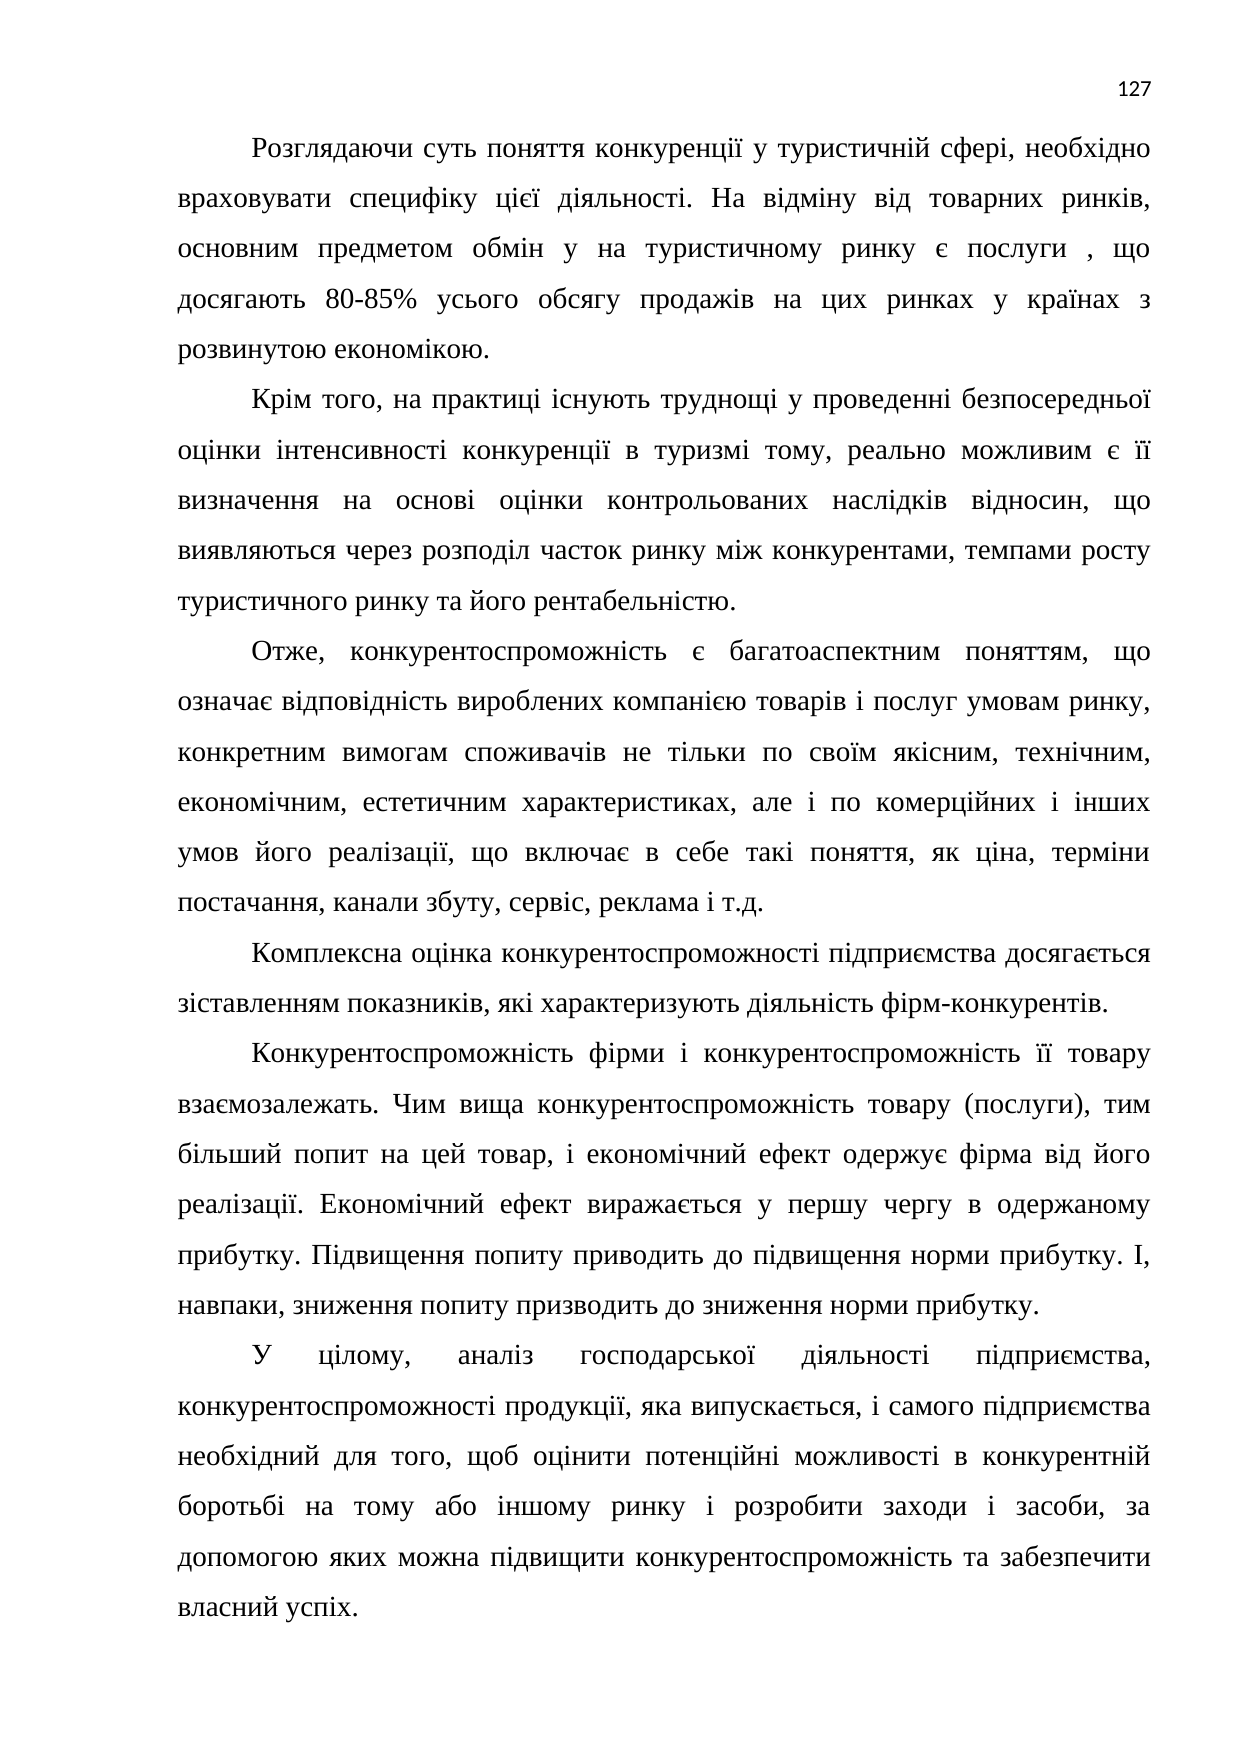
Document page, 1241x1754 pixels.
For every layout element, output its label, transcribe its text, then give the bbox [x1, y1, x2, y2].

text У цілому, аналіз господарської діяльності підприємства, конкурентоспроможності продукції, яка випускається, і самого підприємства необхідний для того, щоб оцінити потенційні можливості в конкурентній боротьбі на тому або іншому ринку і розробити заходи і засоби, за допомогою яких можна підвищити конкурентоспроможність та забезпечити власний успіх. [177, 1337, 1152, 1622]
text Розглядаючи суть поняття конкуренції у туристичній сфері, необхідно враховувати специфіку цієї діяльності. На відміну від товарних ринків, основним предметом обмін у на туристичному ринку є послуги , що досягають 80-85% усього обсягу продажів на цих ринках у країнах з розвинутою економікою. [177, 130, 1152, 365]
text Конкурентоспроможність фірми і конкурентоспроможність її товару взаємозалежать. Чим вища конкурентоспроможність товару (послуги), тим більший попит на цей товар, і економічний ефект одержує фірма від його реалізації. Економічний ефект виражається у першу чергу в одержаному прибутку. Підвищення попиту приводить до підвищення норми прибутку. І, навпаки, зниження попиту призводить до зниження норми прибутку. [177, 1036, 1152, 1321]
text Комплексна оцінка конкурентоспроможності підприємства досягається зіставленням показників, які характеризують діяльність фірм-конкурентів. [177, 935, 1152, 1019]
text Крім того, на практиці існують труднощі у проведенні безпосередньої оцінки інтенсивності конкуренції в туризмі тому, реально можливим є її визначення на основі оцінки контрольованих наслідків відносин, що виявляються через розподіл часток ринку між конкурентами, темпами росту туристичного ринку та його рентабельністю. [177, 381, 1152, 616]
text Отже, конкурентоспроможність є багатоаспектним поняттям, що означає відповідність вироблених компанією товарів і послуг умовам ринку, конкретним вимогам споживачів не тільки по своїм якісним, технічним, економічним, естетичним характеристиках, але і по комерційних і інших умов його реалізації, що включає в себе такі поняття, як ціна, терміни постачання, канали збуту, сервіс, реклама і т.д. [177, 633, 1152, 918]
